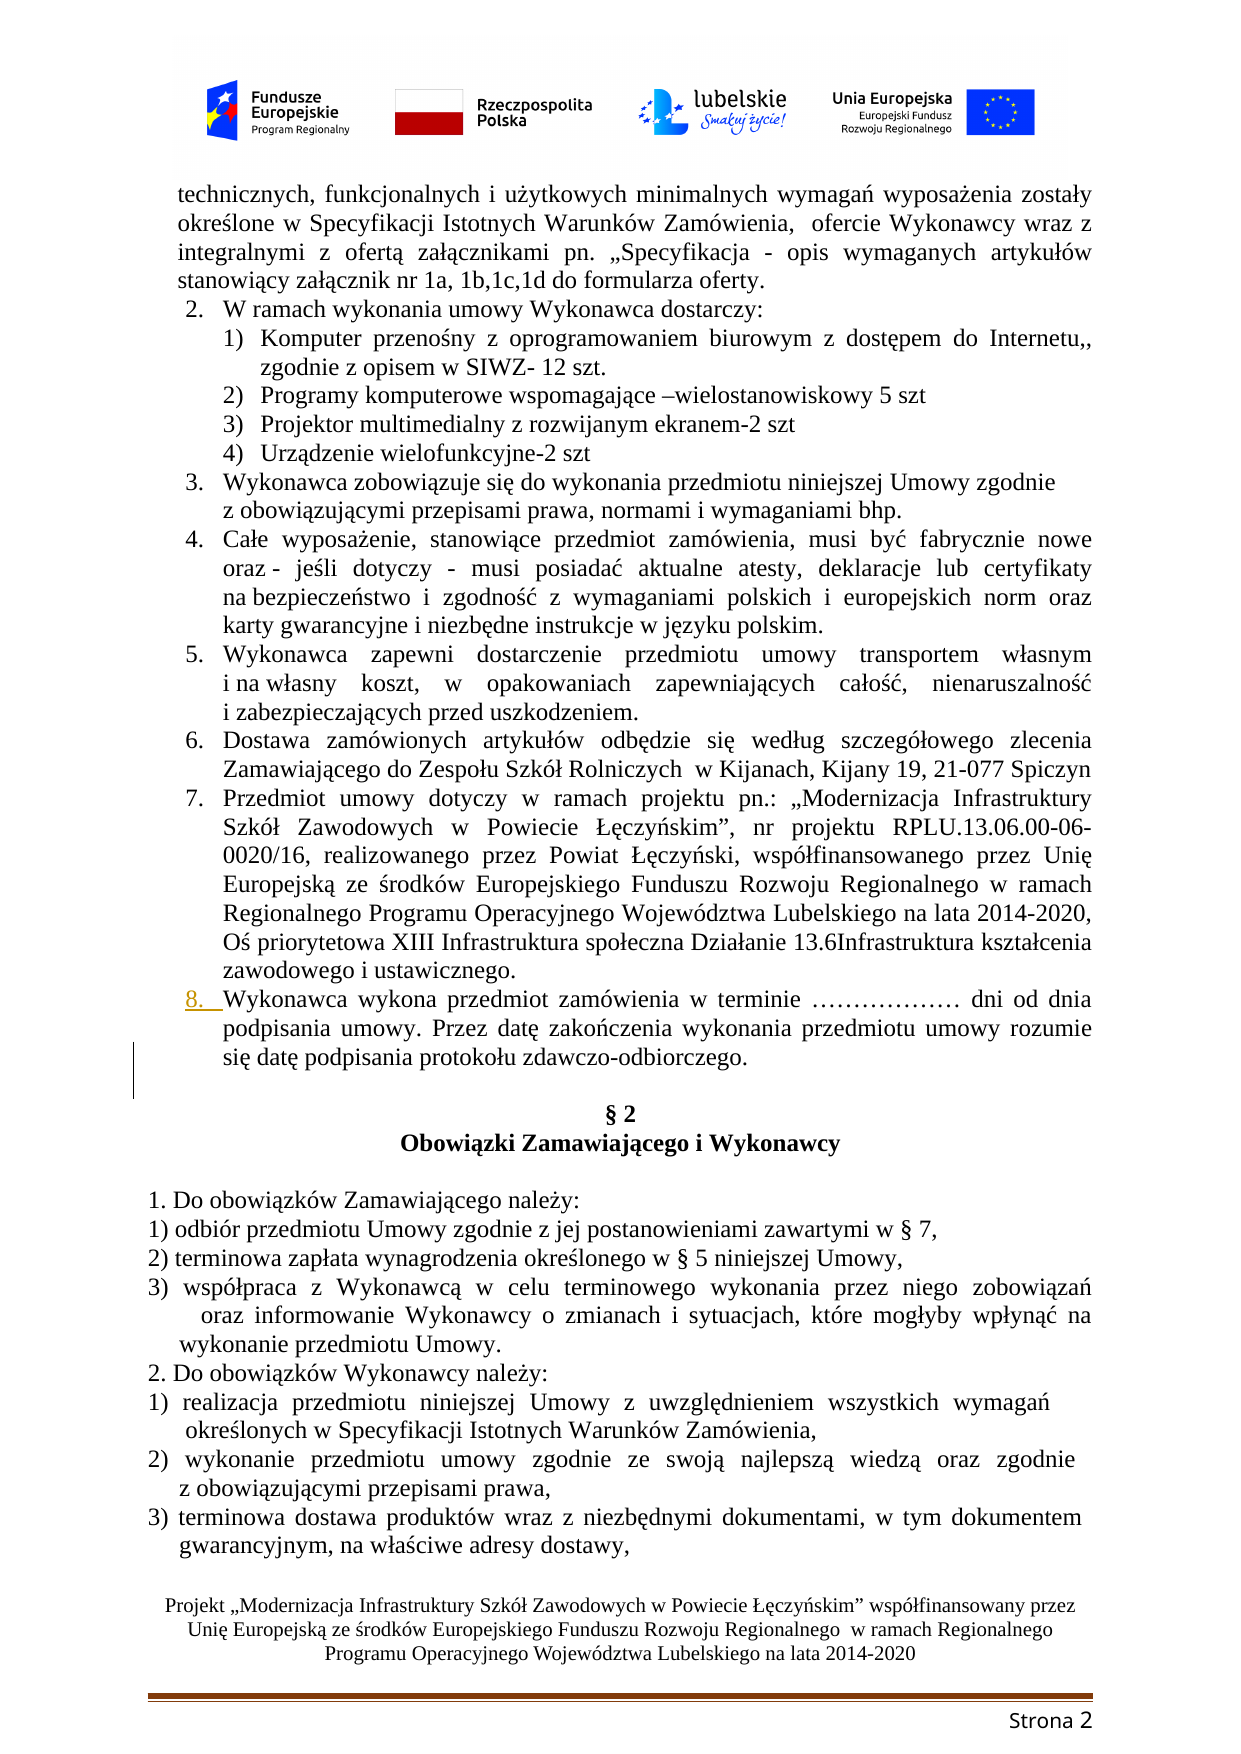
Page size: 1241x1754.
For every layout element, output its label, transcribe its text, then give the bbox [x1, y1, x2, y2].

list Całe wyposażenie, stanowiące przedmiot zamówienia, musi być fabrycznie nowe oraz - jeśli dotyczy - musi posiadać aktualne atesty, deklaracje lub certyfikaty na bezpieczeństwo i zgodność z wymaganiami polskich i europejskich norm oraz karty gwarancyjne i niezbędne instrukcje w języku polskim. [185, 524, 1093, 639]
list Dostawa zamówionych artykułów odbędzie się według szczegółowego zlecenia Zamawiającego do Zespołu Szkół Rolniczych w Kijanach, Kijany 19, 21-077 Spiczyn [185, 725, 1093, 783]
text 1) odbiór przedmiotu Umowy zgodnie z jej postanowieniami zawartymi w § 7, [148, 1214, 1093, 1243]
text 1. Do obowiązków Zamawiającego należy: [148, 1185, 1093, 1214]
text Obowiązki Zamawiającego i Wykonawcy [148, 1128, 1093, 1157]
list Wykonawca zobowiązuje się do wykonania przedmiotu niniejszej Umowy zgodnie [185, 467, 1093, 495]
list Programy komputerowe wspomagające –wielostanowiskowy 5 szt [223, 380, 1093, 409]
list Projektor multimedialny z rozwijanym ekranem-2 szt [223, 409, 1093, 438]
text 3) współpraca z Wykonawcą w celu terminowego wykonania przez niego zobowiązań oraz informowanie Wykonawcy o zmianach i sytuacjach, które mogłyby wpłynąć na wykonanie przedmiotu Umowy. [148, 1272, 1093, 1358]
list W ramach wykonania umowy Wykonawca dostarczy: [185, 294, 1093, 323]
list technicznych, funkcjonalnych i użytkowych minimalnych wymagań wyposażenia zostały określone w Specyfikacji Istotnych Warunków Zamówienia, ofercie Wykonawcy wraz z integralnymi z ofertą załącznikami pn. „Specyfikacja - opis wymaganych artykułów stanowiący załącznik nr 1a, 1b,1c,1d do formularza oferty. [177, 179, 1093, 294]
list Wykonawca wykona przedmiot zamówienia w terminie ……………… dni od dnia podpisania umowy. Przez datę zakończenia wykonania przedmiotu umowy rozumie się datę podpisania protokołu zdawczo-odbiorczego. [185, 984, 1093, 1070]
list z obowiązującymi przepisami prawa, normami i wymaganiami bhp. [223, 495, 1093, 524]
text 2. Do obowiązków Wykonawcy należy: [148, 1358, 1093, 1387]
text 3) terminowa dostawa produktów wraz z niezbędnymi dokumentami, w tym dokumentem gwarancyjnym, na właściwe adresy dostawy, [148, 1502, 1093, 1559]
text § 2 [148, 1099, 1093, 1128]
list Przedmiot umowy dotyczy w ramach projektu pn.: „Modernizacja Infrastruktury Szkół Zawodowych w Powiecie Łęczyńskim”, nr projektu RPLU.13.06.00-06-0020/16, realizowanego przez Powiat Łęczyński, współfinansowanego przez Unię Europejską ze środków Europejskiego Funduszu Rozwoju Regionalnego w ramach Regionalnego Programu Operacyjnego Województwa Lubelskiego na lata 2014-2020, Oś priorytetowa XIII Infrastruktura społeczna Działanie 13.6Infrastruktura kształcenia zawodowego i ustawicznego. [185, 783, 1093, 984]
list Urządzenie wielofunkcyjne-2 szt [223, 438, 1093, 467]
text 2) wykonanie przedmiotu umowy zgodnie ze swoją najlepszą wiedzą oraz zgodnie z obowiązującymi przepisami prawa, [148, 1444, 1093, 1502]
list Wykonawca zapewni dostarczenie przedmiotu umowy transportem własnym i na własny koszt, w opakowaniach zapewniających całość, nienaruszalność i zabezpieczających przed uszkodzeniem. [185, 639, 1093, 725]
text 1) realizacja przedmiotu niniejszej Umowy z uwzględnieniem wszystkich wymagań określonych w Specyfikacji Istotnych Warunków Zamówienia, [148, 1387, 1093, 1444]
picture [172, 35, 1068, 180]
list Komputer przenośny z oprogramowaniem biurowym z dostępem do Internetu,, zgodnie z opisem w SIWZ- 12 szt. [223, 323, 1093, 380]
text 2) terminowa zapłata wynagrodzenia określonego w § 5 niniejszej Umowy, [148, 1243, 1093, 1272]
